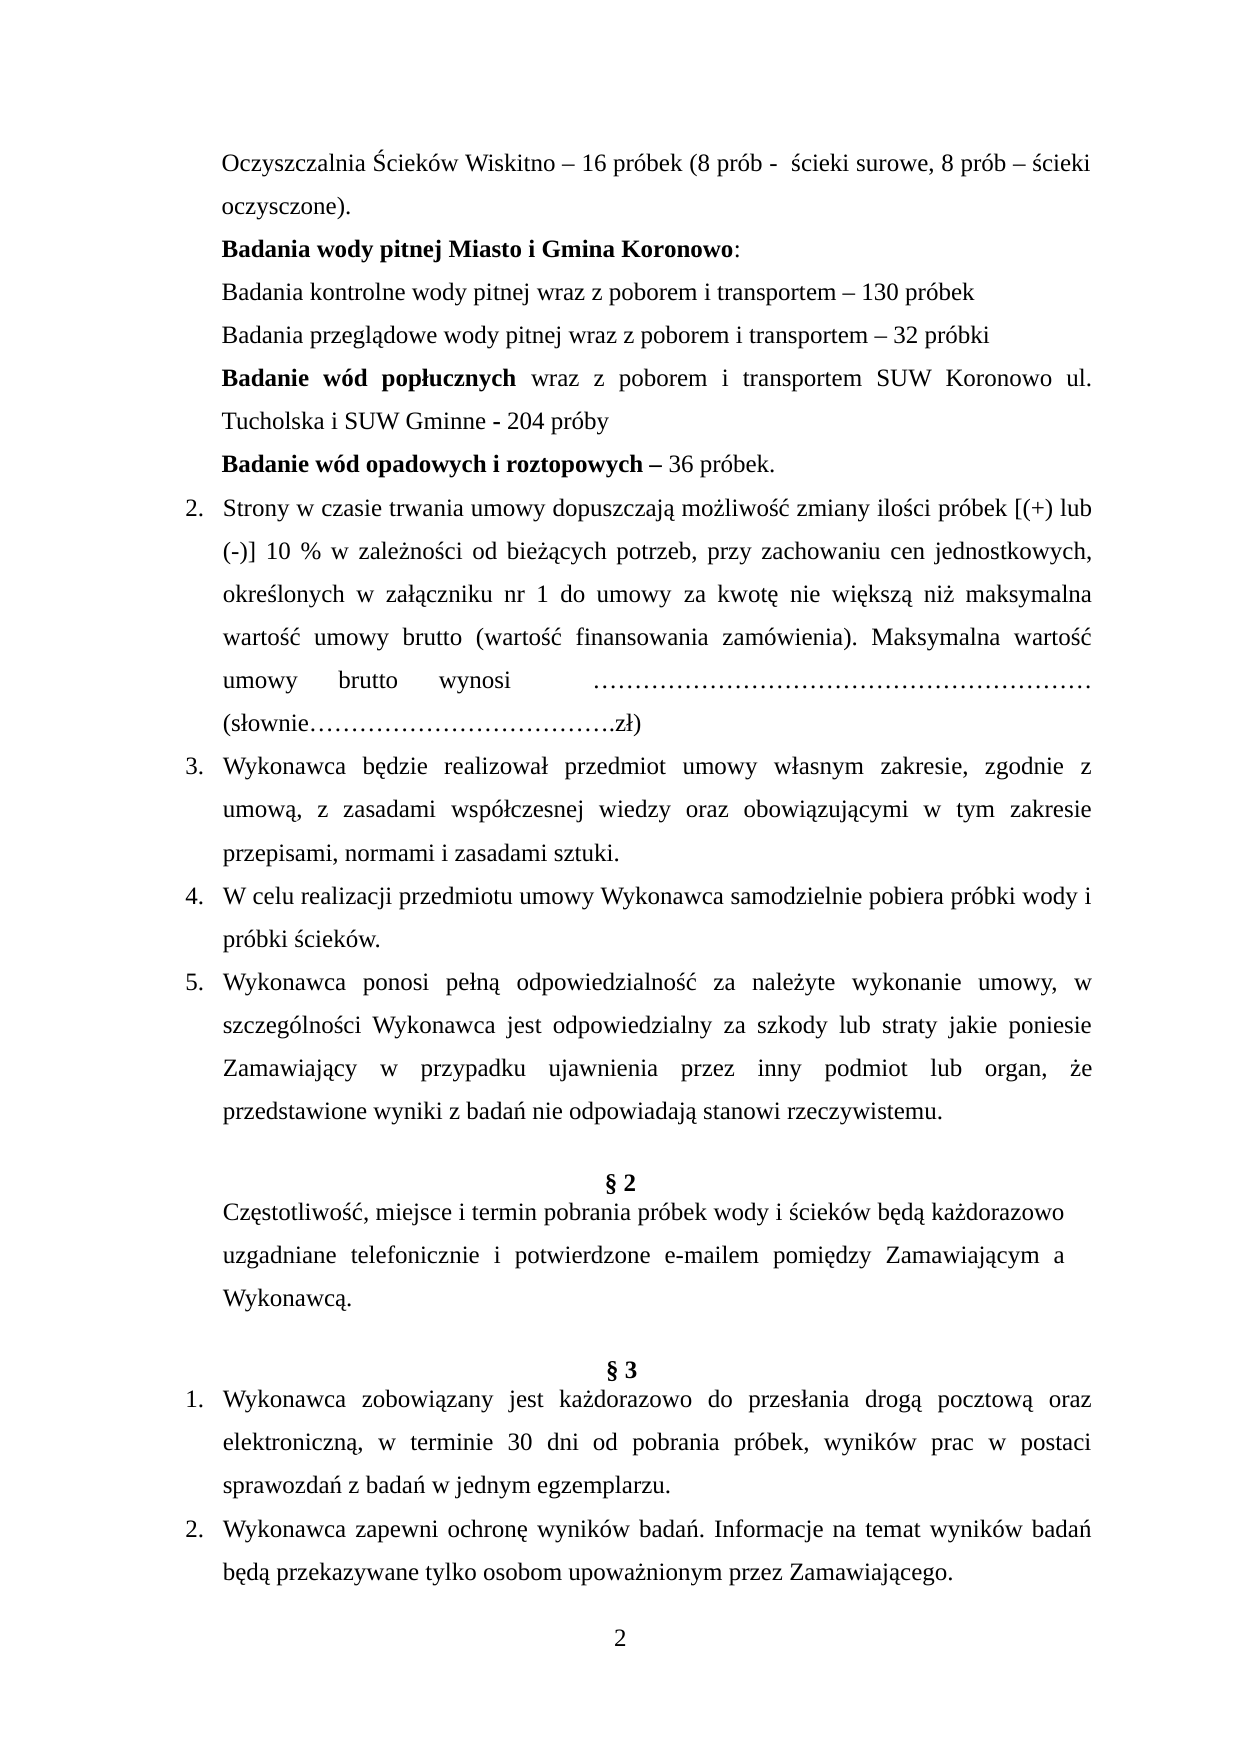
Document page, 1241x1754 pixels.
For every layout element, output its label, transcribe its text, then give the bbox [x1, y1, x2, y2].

list Strony w czasie trwania umowy dopuszczają możliwość zmiany ilości próbek [(+) lub (-)] 10 % w zależności od bieżących potrzeb, przy zachowaniu cen jednostkowych, określonych w załączniku nr 1 do umowy za kwotę nie większą niż maksymalna wartość umowy brutto (wartość finansowania zamówienia). Maksymalna wartość umowy brutto wynosi ……………………………………………………(słownie……………………………….zł) [185, 493, 1093, 737]
text Badanie wód popłucznych wraz z poborem i transportem SUW Koronowo ul. Tucholska i SUW Gminne - 204 próby [221, 363, 1093, 435]
text Badanie wód opadowych i roztopowych – 36 próbek. [221, 449, 1093, 478]
list W celu realizacji przedmiotu umowy Wykonawca samodzielnie pobiera próbki wody i próbki ścieków. [185, 881, 1093, 953]
text § 3 [177, 1356, 1066, 1384]
text § 2 [148, 1168, 1093, 1197]
text Badania przeglądowe wody pitnej wraz z poborem i transportem – 32 próbki [221, 320, 1093, 349]
text Oczyszczalnia Ścieków Wiskitno – 16 próbek (8 prób - ścieki surowe, 8 prób – ścieki oczysczone). [221, 148, 1093, 219]
list Wykonawca zapewni ochronę wyników badań. Informacje na temat wyników badań będą przekazywane tylko osobom upoważnionym przez Zamawiającego. [185, 1514, 1093, 1586]
list Wykonawca będzie realizował przedmiot umowy własnym zakresie, zgodnie z umową, z zasadami współczesnej wiedzy oraz obowiązującymi w tym zakresie przepisami, normami i zasadami sztuki. [185, 751, 1093, 866]
text Częstotliwość, miejsce i termin pobrania próbek wody i ścieków będą każdorazowo uzgadniane telefonicznie i potwierdzone e-mailem pomiędzy Zamawiającym a Wykonawcą. [223, 1197, 1066, 1312]
list Wykonawca zobowiązany jest każdorazowo do przesłania drogą pocztową oraz elektroniczną, w terminie 30 dni od pobrania próbek, wyników prac w postaci sprawozdań z badań w jednym egzemplarzu. [185, 1384, 1093, 1499]
text Badania wody pitnej Miasto i Gmina Koronowo: [221, 234, 1093, 263]
list Wykonawca ponosi pełną odpowiedzialność za należyte wykonanie umowy, w szczególności Wykonawca jest odpowiedzialny za szkody lub straty jakie poniesie Zamawiający w przypadku ujawnienia przez inny podmiot lub organ, że przedstawione wyniki z badań nie odpowiadają stanowi rzeczywistemu. [185, 967, 1093, 1125]
text Badania kontrolne wody pitnej wraz z poborem i transportem – 130 próbek [221, 277, 1093, 306]
